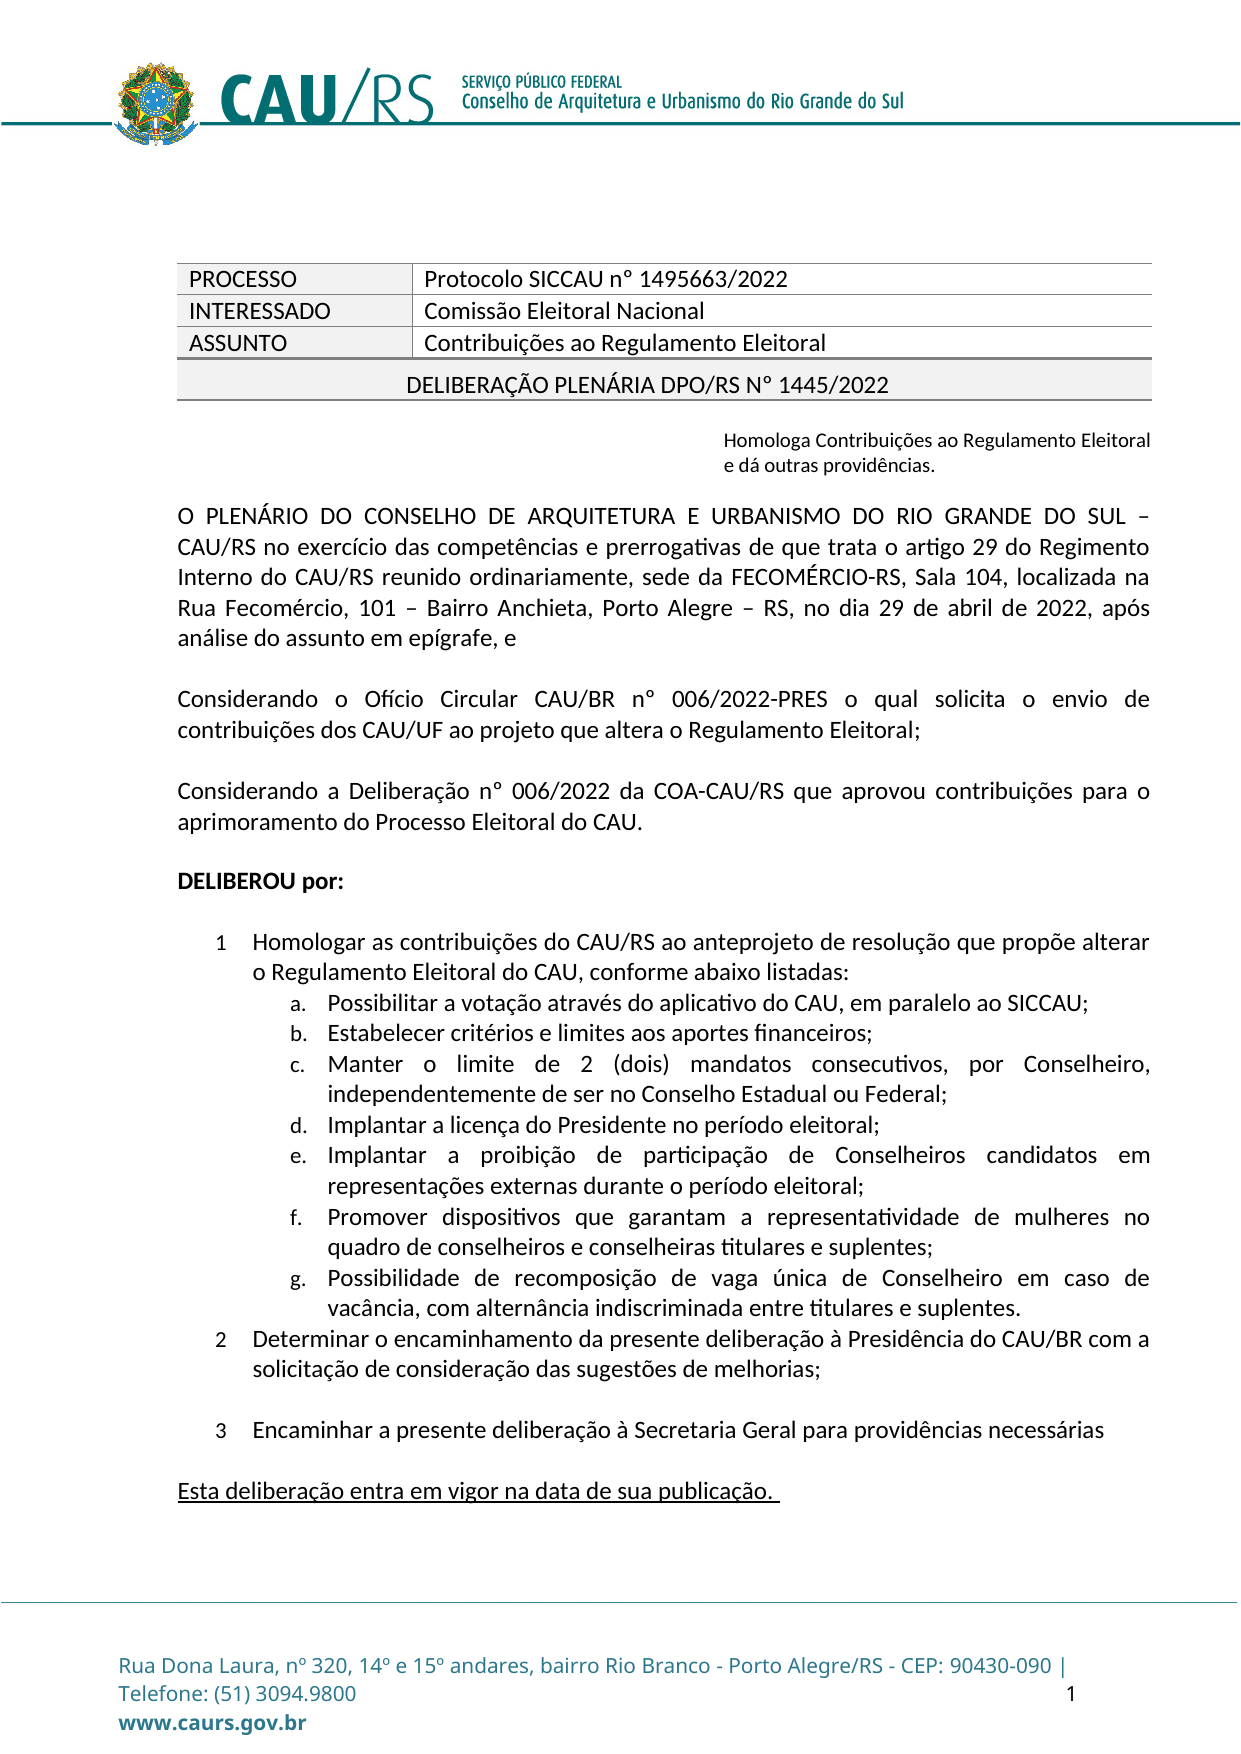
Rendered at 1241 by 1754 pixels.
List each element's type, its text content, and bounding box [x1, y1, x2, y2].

picture [1, 0, 1241, 156]
table_cell ASSUNTO [177, 327, 412, 357]
list Implantar a proibição de participação de Conselheiros candidatos em representações externas durante o período eleitoral; [290, 1140, 1152, 1201]
text DELIBEROU por: [177, 865, 1152, 896]
list Homologar as contribuições do CAU/RS ao anteprojeto de resolução que propõe alterar o Regulamento Eleitoral do CAU, conforme abaixo listadas: [215, 926, 1152, 987]
list Estabelecer critérios e limites aos aportes financeiros; [290, 1018, 1152, 1048]
text O PLENÁRIO DO CONSELHO DE ARQUITETURA E URBANISMO DO RIO GRANDE DO SUL – CAU/RS no exercício das competências e prerrogativas de que trata o artigo 29 do Regimento Interno do CAU/RS reunido ordinariamente, sede da FECOMÉRCIO-RS, Sala 104, localizada na Rua Fecomércio, 101 – Bairro Anchieta, Porto Alegre – RS, no dia 29 de abril de 2022, após análise do assunto em epígrafe, e [177, 501, 1152, 653]
list Possibilidade de recomposição de vaga única de Conselheiro em caso de vacância, com alternância indiscriminada entre titulares e suplentes. [290, 1262, 1152, 1323]
table_cell INTERESSADO [177, 295, 412, 326]
list Determinar o encaminhamento da presente deliberação à Presidência do CAU/BR com a solicitação de consideração das sugestões de melhorias; [215, 1323, 1152, 1384]
list Encaminhar a presente deliberação à Secretaria Geral para providências necessárias [215, 1414, 1152, 1445]
table_header Protocolo SICCAU nº 1495663/2022 [413, 264, 1152, 294]
list Esta deliberação entra em vigor na data de sua publicação. [177, 1475, 1152, 1506]
list Possibilitar a votação através do aplicativo do CAU, em paralelo ao SICCAU; [290, 987, 1152, 1018]
list Implantar a licença do Presidente no período eleitoral; [290, 1109, 1152, 1140]
list Promover dispositivos que garantam a representatividade de mulheres no quadro de conselheiros e conselheiras titulares e suplentes; [290, 1201, 1152, 1262]
text Homologa Contribuições ao Regulamento Eleitoral e dá outras providências. [723, 427, 1152, 478]
table_cell Comissão Eleitoral Nacional [413, 295, 1152, 326]
text Considerando a Deliberação nº 006/2022 da COA-CAU/RS que aprovou contribuições para o aprimoramento do Processo Eleitoral do CAU. [177, 775, 1152, 836]
table_cell Contribuições ao Regulamento Eleitoral [413, 327, 1152, 357]
text Considerando o Ofício Circular CAU/BR nº 006/2022-PRES o qual solicita o envio de contribuições dos CAU/UF ao projeto que altera o Regulamento Eleitoral; [177, 684, 1152, 745]
text DELIBERAÇÃO PLENÁRIA DPO/RS Nº 1445/2022 [177, 360, 1152, 399]
table_header PROCESSO [177, 264, 412, 294]
list Manter o limite de 2 (dois) mandatos consecutivos, por Conselheiro, independentemente de ser no Conselho Estadual ou Federal; [290, 1048, 1152, 1109]
